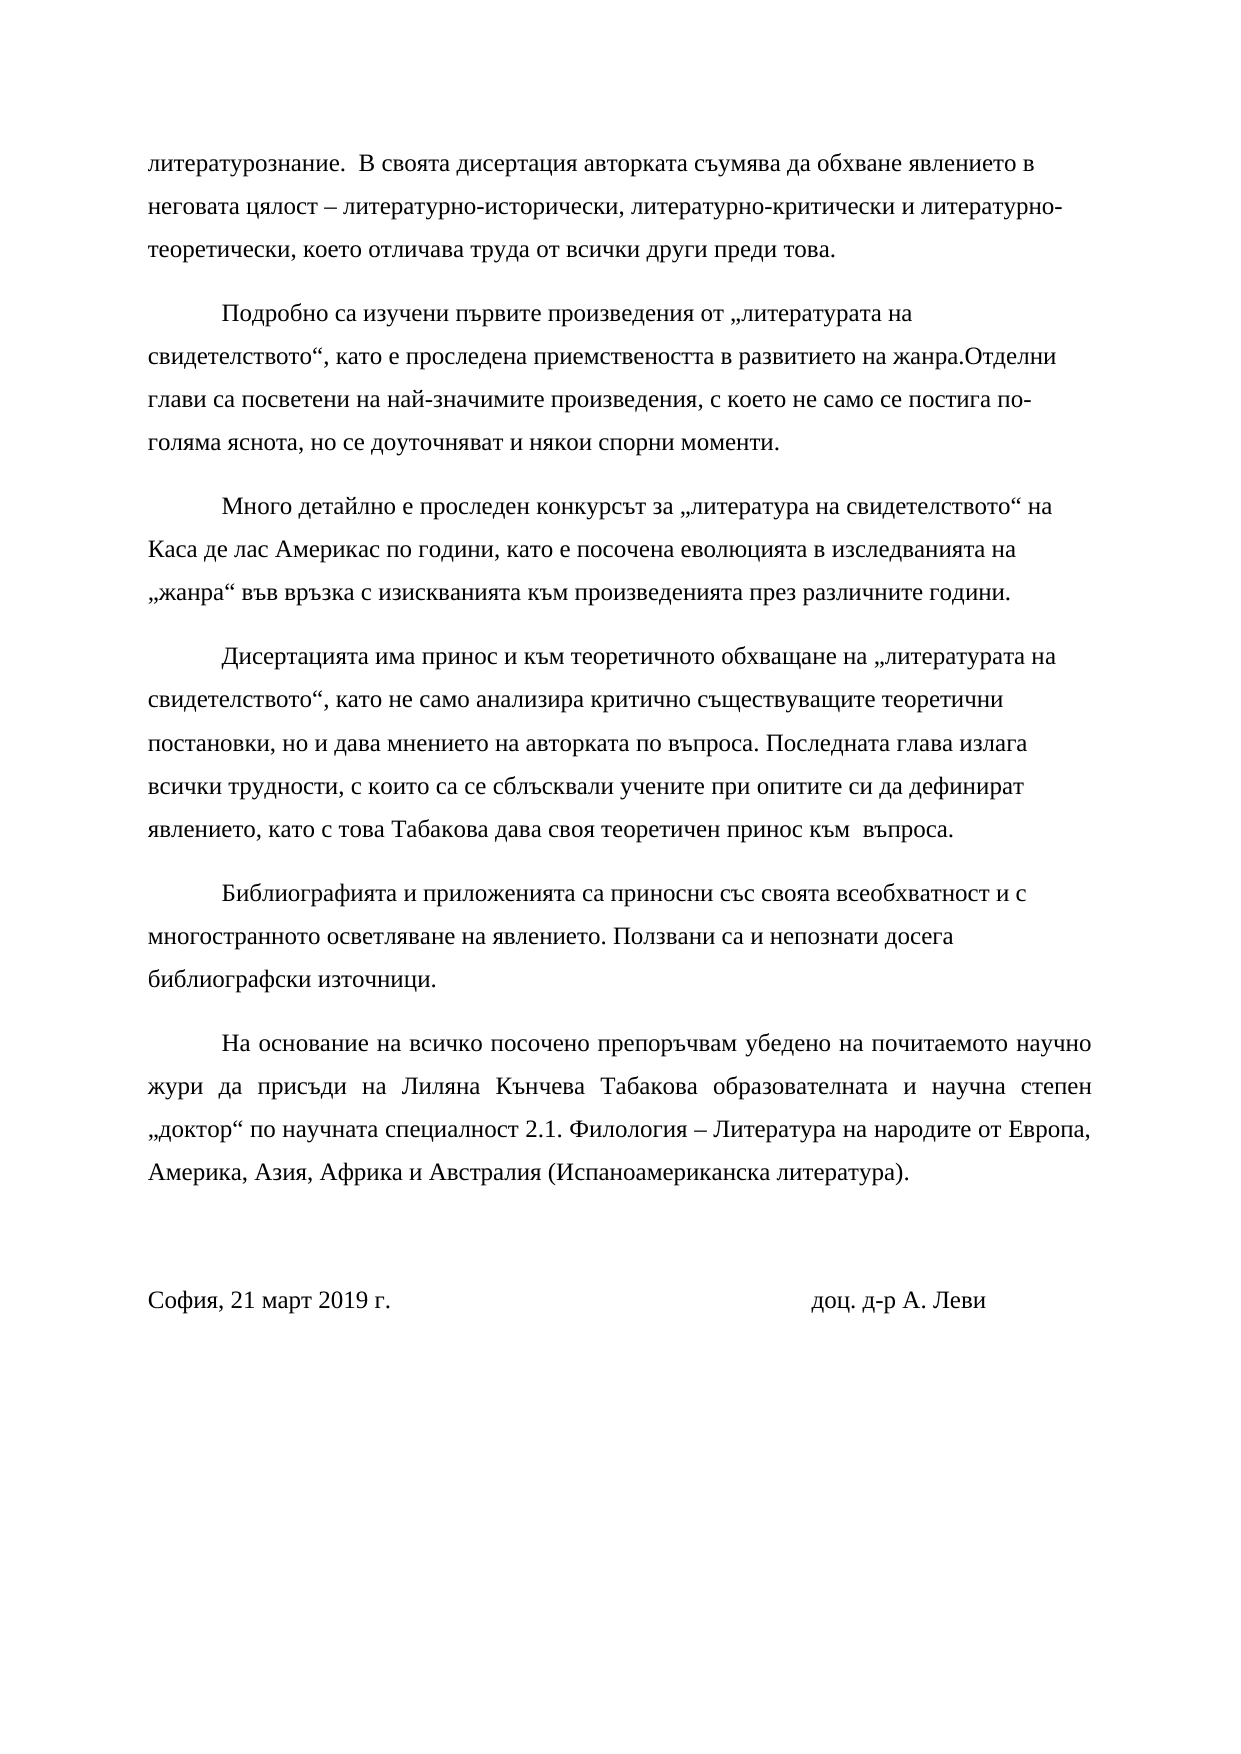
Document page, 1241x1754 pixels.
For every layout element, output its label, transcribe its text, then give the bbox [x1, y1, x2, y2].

text На основание на всичко посочено препоръчвам убедено на почитаемото научно жури да присъди на Лиляна Кънчева Табакова образователната и научна степен „доктор“ по научната специалност 2.1. Филология – Литература на народите от Европа, Америка, Азия, Африка и Австралия (Испаноамериканска литература). [148, 1028, 1093, 1186]
text Подробно са изучени първите произведения от „литературата на свидетелството“, като е проследена приемствеността в развитието на жанра.Отделни глави са посветени на най-значимите произведения, с което не само се постига по-голяма яснота, но се доуточняват и някои спорни моменти. [148, 298, 1093, 456]
text София, 21 март 2019 г. доц. д-р А. Леви [148, 1285, 1093, 1314]
text Много детайлно е проследен конкурсът за „литература на свидетелството“ на Каса де лас Америкас по години, като е посочена еволюцията в изследванията на „жанра“ във връзка с изискванията към произведенията през различните години. [148, 491, 1093, 606]
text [148, 148, 1093, 263]
text Дисертацията има принос и към теоретичното обхващане на „литературата на свидетелството“, като не само анализира критично съществуващите теоретични постановки, но и дава мнението на авторката по въпроса. Последната глава излага всички трудности, с които са се сблъсквали учените при опитите си да дефинират явлението, като с това Табакова дава своя теоретичен принос към въпроса. [148, 641, 1093, 843]
text Библиографията и приложенията са приносни със своята всеобхватност и с многостранното осветляване на явлението. Ползвани са и непознати досега библиографски източници. [148, 878, 1093, 993]
